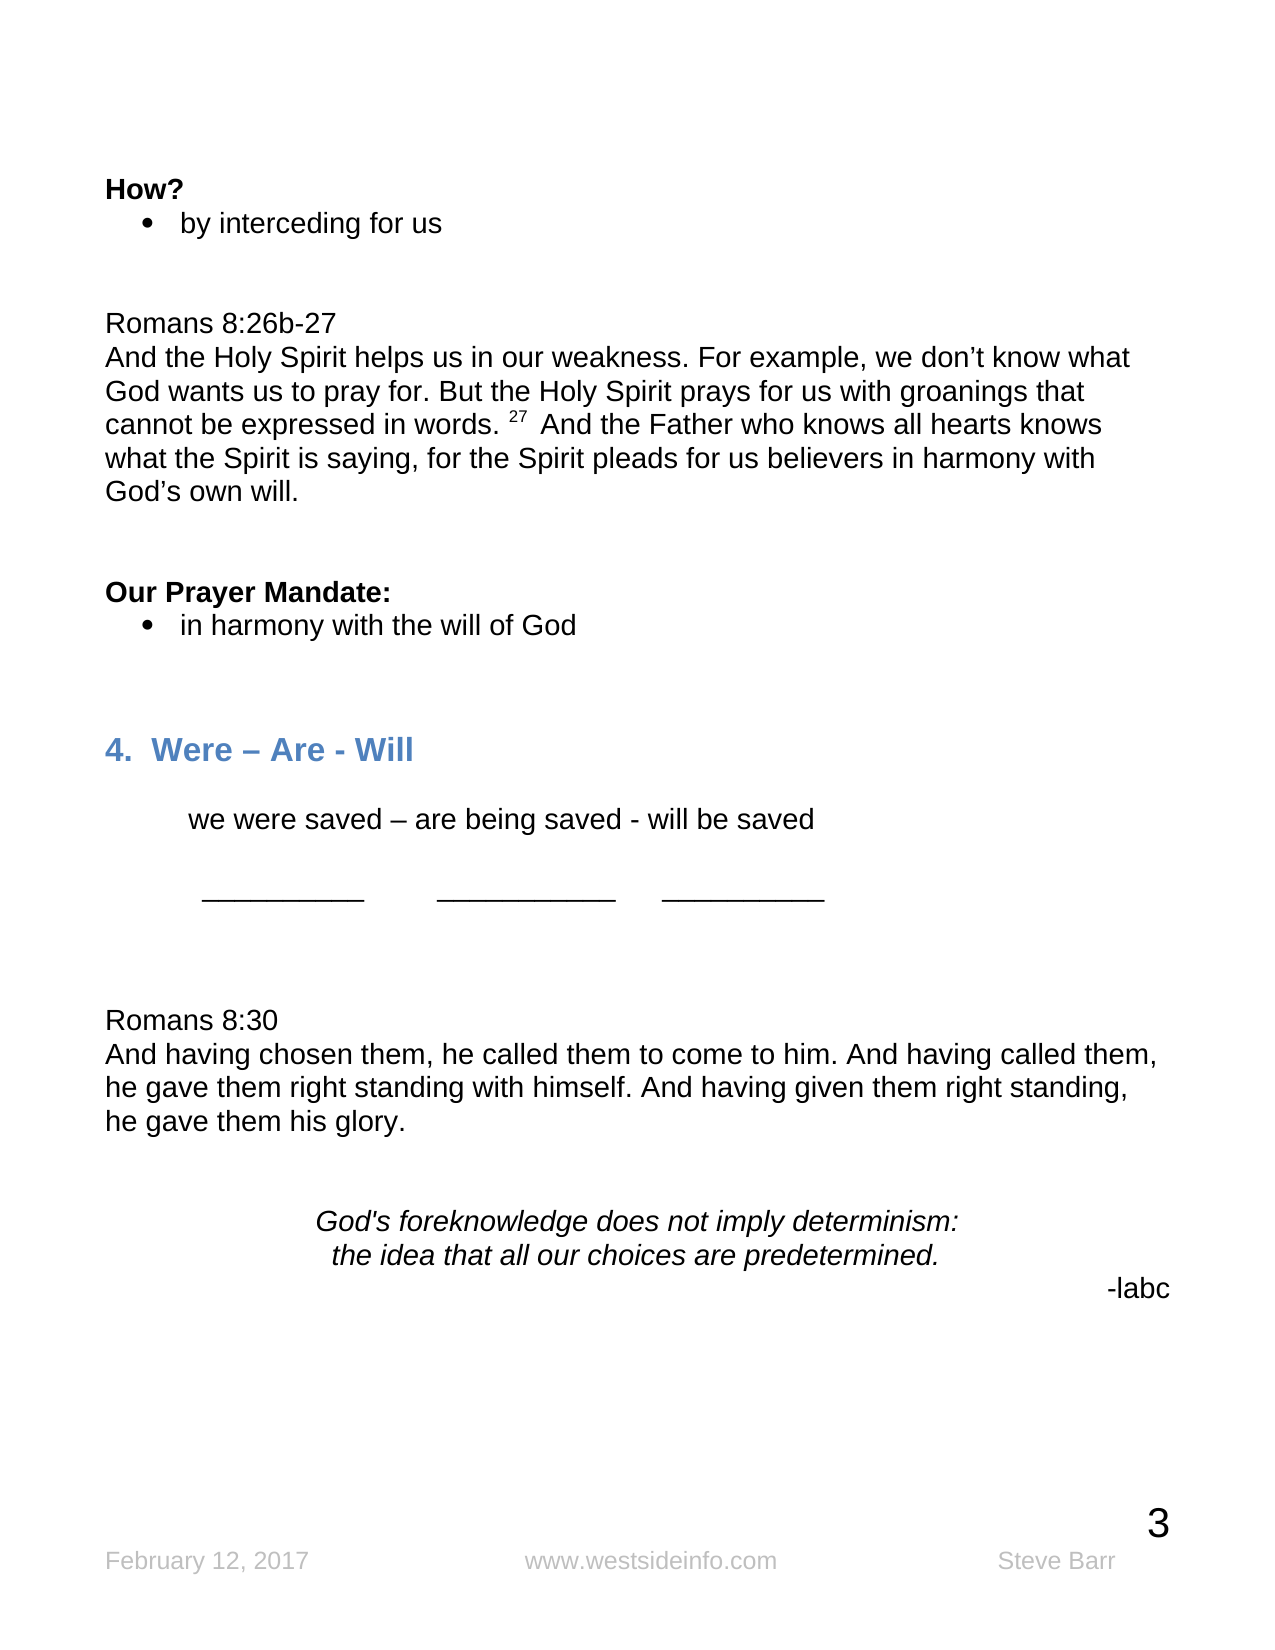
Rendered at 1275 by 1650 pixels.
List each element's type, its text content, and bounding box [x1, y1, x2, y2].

text God's foreknowledge does not imply determinism: [105, 1204, 1170, 1238]
subtitle 4. Were – Are - Will [105, 730, 1170, 768]
text we were saved – are being saved - will be saved [105, 802, 1170, 836]
text -labc [105, 1272, 1170, 1305]
text And the Holy Spirit helps us in our weakness. For example, we don’t know what God wants us to pray for. But the Holy Spirit prays for us with groanings that cannot be expressed in words. 27 And the Father who knows all hearts knows what the Spirit is saying, for the Spirit pleads for us believers in harmony with God’s own will. [105, 340, 1170, 508]
text And having chosen them, he called them to come to him. And having called them, he gave them right standing with himself. And having given them right standing, he gave them his glory. [105, 1037, 1170, 1137]
list by interceding for us [142, 206, 1170, 239]
text Romans 8:26b-27 [105, 306, 1170, 340]
text Romans 8:30 [105, 1003, 1170, 1037]
text Our Prayer Mandate: [105, 575, 1170, 608]
list in harmony with the will of God [142, 608, 1170, 642]
text How? [105, 172, 1170, 206]
text __________ ___________ __________ [105, 869, 1170, 903]
text the idea that all our choices are predetermined. [105, 1238, 1170, 1272]
